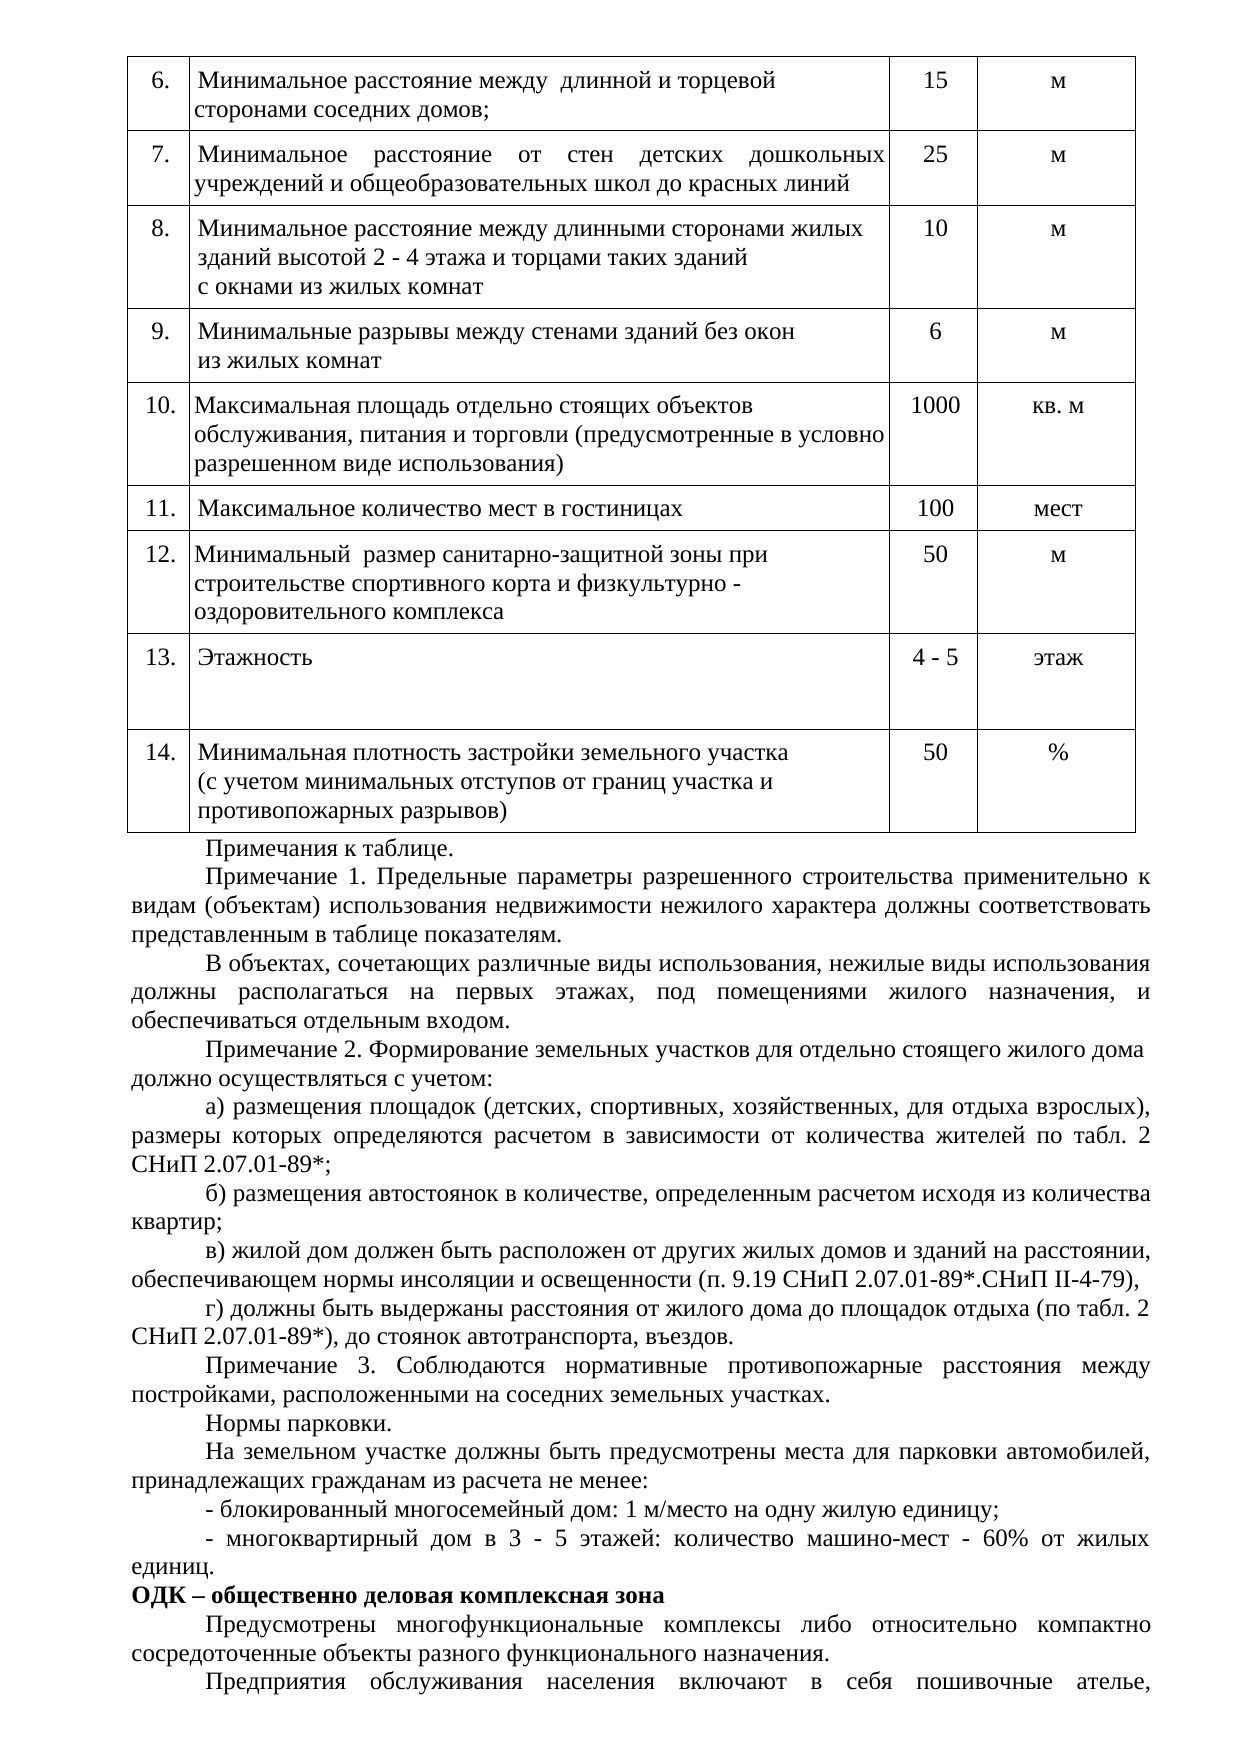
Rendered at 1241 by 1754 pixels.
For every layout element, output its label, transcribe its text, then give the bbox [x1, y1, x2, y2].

text ОДК – общественно деловая комплексная зона [131, 1580, 1152, 1609]
table_cell Максимальное количество мест в гостиницах [190, 486, 889, 530]
table_cell Минимальная плотность застройки земельного участка (с учетом минимальных отступов от границ участка и противопожарных разрывов) [190, 730, 889, 832]
table_cell 9. [128, 309, 189, 382]
table_cell м [978, 531, 1135, 633]
text б) размещения автостоянок в количестве, определенным расчетом исходя из количества квартир; [131, 1178, 1152, 1235]
table_cell 50 [890, 730, 977, 832]
text В объектах, сочетающих различные виды использования, нежилые виды использования должны располагаться на первых этажах, под помещениями жилого назначения, и обеспечиваться отдельным входом. [131, 948, 1152, 1034]
text Примечание 3. Соблюдаются нормативные противопожарные расстояния между постройками, расположенными на соседних земельных участках. [131, 1350, 1152, 1408]
text а) размещения площадок (детских, спортивных, хозяйственных, для отдыха взрослых), размеры которых определяются расчетом в зависимости от количества жителей по табл. 2 СНиП 2.07.01-89*; [131, 1091, 1152, 1178]
table_cell 15 [890, 57, 977, 130]
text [131, 1666, 1152, 1695]
table_cell Минимальное расстояние между длинными сторонами жилых зданий высотой 2 - 4 этажа и торцами таких зданий с окнами из жилых комнат [190, 206, 889, 307]
table_cell 1000 [890, 383, 977, 484]
table_cell 11. [128, 486, 189, 530]
table_cell 10 [890, 206, 977, 307]
table_cell Минимальное расстояние от стен детских дошкольных учреждений и общеобразовательных школ до красных линий [190, 131, 889, 204]
text г) должны быть выдержаны расстояния от жилого дома до площадок отдыха (по табл. 2 СНиП 2.07.01-89*), до стоянок автотранспорта, въездов. [131, 1293, 1152, 1350]
text - блокированный многосемейный дом: 1 м/место на одну жилую единицу; [131, 1494, 1152, 1523]
text Нормы парковки. [131, 1408, 1152, 1436]
text - многоквартирный дом в 3 - 5 этажей: количество машино-мест - 60% от жилых единиц. [131, 1523, 1152, 1580]
table_cell м [978, 57, 1135, 130]
table_cell 6 [890, 309, 977, 382]
table_cell кв. м [978, 383, 1135, 484]
text в) жилой дом должен быть расположен от других жилых домов и зданий на расстоянии, обеспечивающем нормы инсоляции и освещенности (п. 9.19 СНиП 2.07.01-89*.СНиП II-4-79), [131, 1235, 1152, 1293]
text Примечания к таблице. [131, 833, 1152, 861]
table_cell Минимальные разрывы между стенами зданий без окон из жилых комнат [190, 309, 889, 382]
table_cell 7. [128, 131, 189, 204]
table_cell 4 - 5 [890, 634, 977, 729]
table_cell 10. [128, 383, 189, 484]
table_cell 50 [890, 531, 977, 633]
table_cell 8. [128, 206, 189, 307]
table_cell 25 [890, 131, 977, 204]
table_cell м [978, 131, 1135, 204]
table_cell Минимальное расстояние между длинной и торцевой сторонами соседних домов; [190, 57, 889, 130]
table_cell Этажность [190, 634, 889, 729]
table_cell 12. [128, 531, 189, 633]
table_cell этаж [978, 634, 1135, 729]
text На земельном участке должны быть предусмотрены места для парковки автомобилей, принадлежащих гражданам из расчета не менее: [131, 1436, 1152, 1494]
table_cell 13. [128, 634, 189, 729]
table_cell 14. [128, 730, 189, 832]
table_cell Минимальный размер санитарно-защитной зоны при строительстве спортивного корта и физкультурно - оздоровительного комплекса [190, 531, 889, 633]
table_cell 6. [128, 57, 189, 130]
table_cell 100 [890, 486, 977, 530]
text Примечание 2. Формирование земельных участков для отдельно стоящего жилого дома должно осуществляться с учетом: [131, 1034, 1152, 1091]
table_cell мест [978, 486, 1135, 530]
text Предусмотрены многофункциональные комплексы либо относительно компактно сосредоточенные объекты разного функционального назначения. [131, 1609, 1152, 1666]
table_cell м [978, 309, 1135, 382]
table_cell Максимальная площадь отдельно стоящих объектов обслуживания, питания и торговли (предусмотренные в условно разрешенном виде использования) [190, 383, 889, 484]
text Примечание 1. Предельные параметры разрешенного строительства применительно к видам (объектам) использования недвижимости нежилого характера должны соответствовать представленным в таблице показателям. [131, 861, 1152, 948]
table_cell м [978, 206, 1135, 307]
table_cell % [978, 730, 1135, 832]
